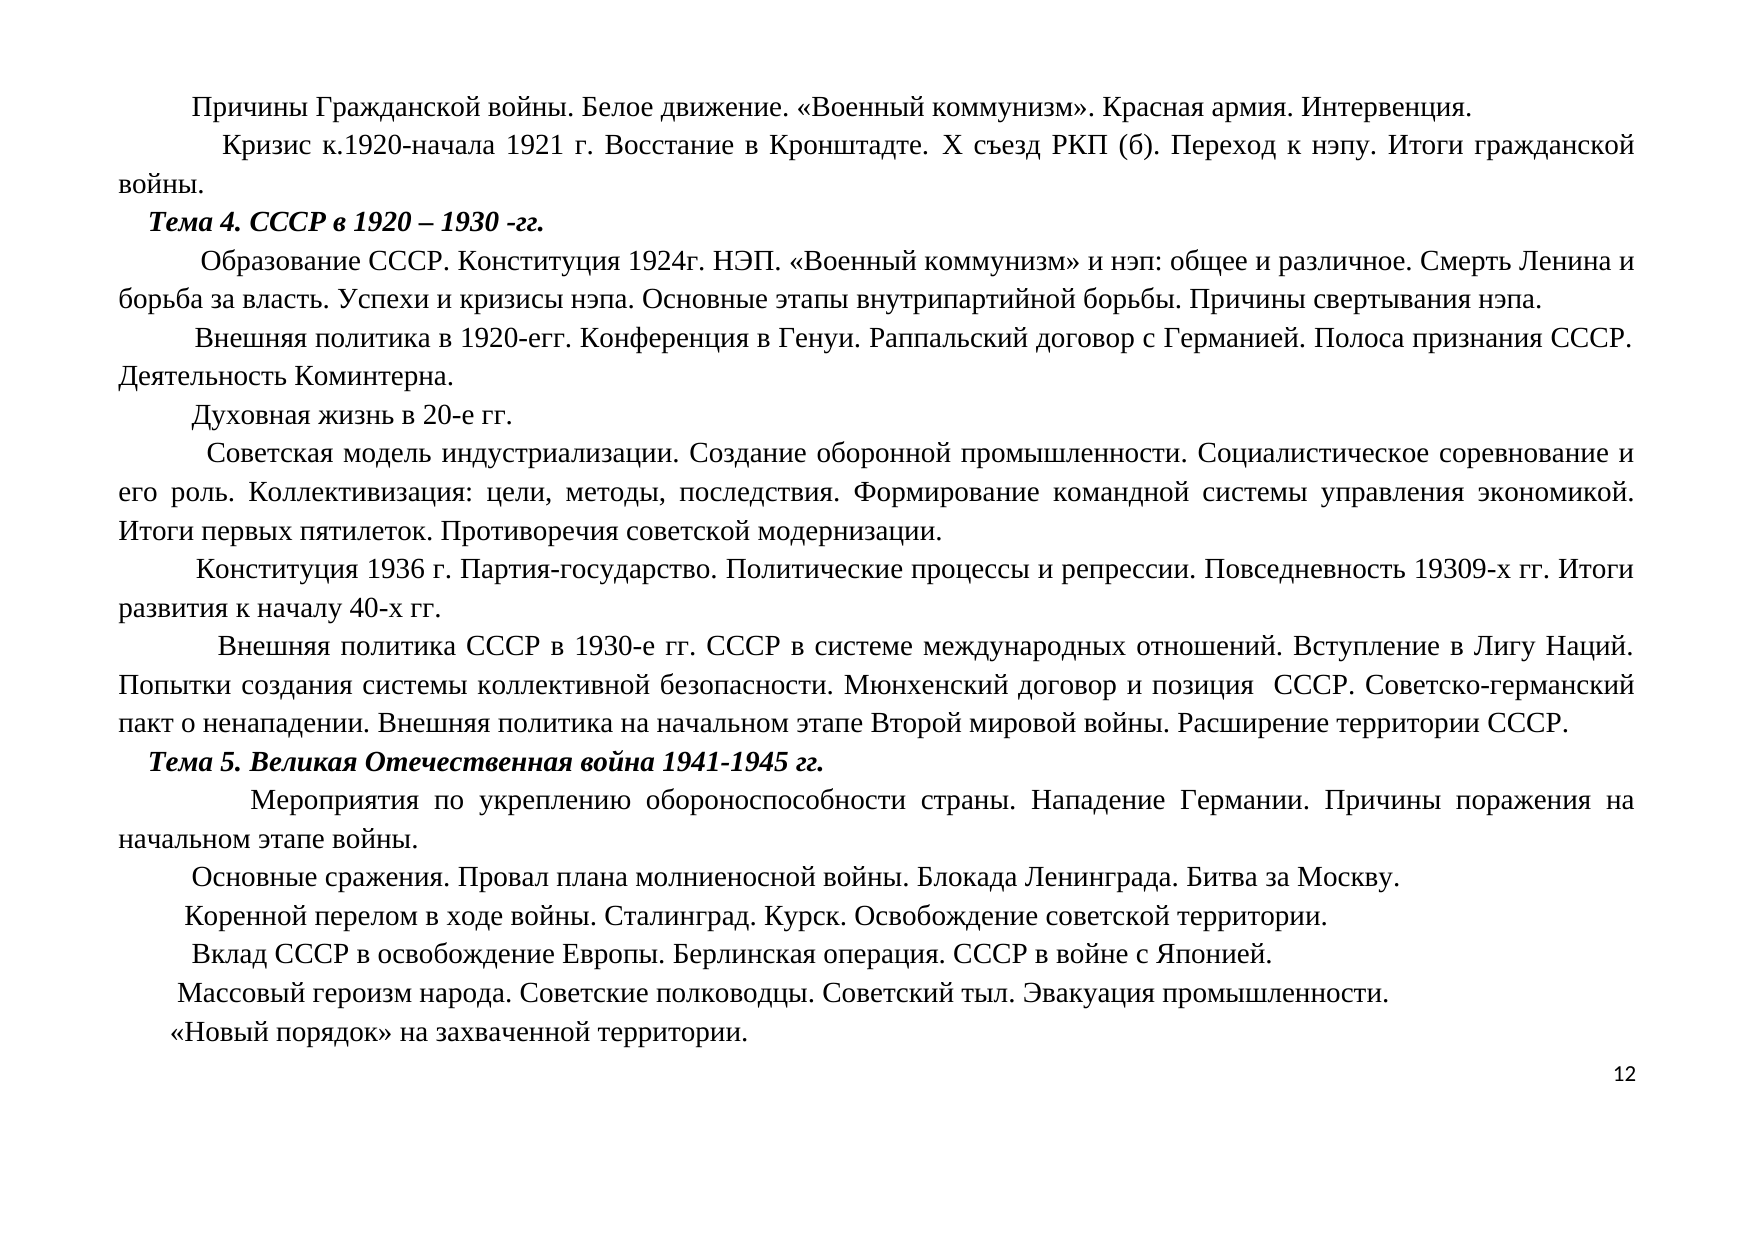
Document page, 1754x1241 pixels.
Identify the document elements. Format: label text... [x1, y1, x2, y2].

text Основные сражения. Провал плана молниеносной войны. Блокада Ленинграда. Битва за Москву. [118, 859, 1636, 893]
text Массовый героизм народа. Советские полководцы. Советский тыл. Эвакуация промышленности. [118, 975, 1636, 1009]
text Кризис к.1920-начала 1921 г. Восстание в Кронштадте. X съезд РКП (б). Переход к нэпу. Итоги гражданской войны. [118, 127, 1636, 199]
text Тема 4. СССР в 1920 – 1930 -гг. [118, 204, 1636, 238]
text Тема 5. Великая Отечественная война 1941-1945 гг. [118, 744, 1636, 777]
text «Новый порядок» на захваченной территории. [118, 1014, 1636, 1047]
text Мероприятия по укреплению обороноспособности страны. Нападение Германии. Причины поражения на начальном этапе войны. [118, 782, 1636, 854]
text Конституция 1936 г. Партия-государство. Политические процессы и репрессии. Повседневность 19309-х гг. Итоги развития к началу 40-х гг. [118, 551, 1636, 623]
text Образование СССР. Конституция 1924г. НЭП. «Военный коммунизм» и нэп: общее и различное. Смерть Ленина и борьба за власть. Успехи и кризисы нэпа. Основные этапы внутрипартийной борьбы. Причины свертывания нэпа. [118, 243, 1636, 315]
text Причины Гражданской войны. Белое движение. «Военный коммунизм». Красная армия. Интервенция. [118, 89, 1636, 122]
text Советская модель индустриализации. Создание оборонной промышленности. Социалистическое соревнование и его роль. Коллективизация: цели, методы, последствия. Формирование командной системы управления экономикой. Итоги первых пятилеток. Противоречия советской модернизации. [118, 436, 1636, 546]
text Внешняя политика в 1920-егг. Конференция в Генуи. Раппальский договор с Германией. Полоса признания СССР. Деятельность Коминтерна. [118, 320, 1636, 392]
text Духовная жизнь в 20-е гг. [118, 397, 1636, 431]
text Внешняя политика СССР в 1930-е гг. СССР в системе международных отношений. Вступление в Лигу Наций. Попытки создания системы коллективной безопасности. Мюнхенский договор и позиция СССР. Советско-германский пакт о ненападении. Внешняя политика на начальном этапе Второй мировой войны. Расширение территории СССР. [118, 628, 1636, 739]
text Коренной перелом в ходе войны. Сталинград. Курск. Освобождение советской территории. [118, 898, 1636, 932]
text Вклад СССР в освобождение Европы. Берлинская операция. СССР в войне с Японией. [118, 937, 1636, 970]
